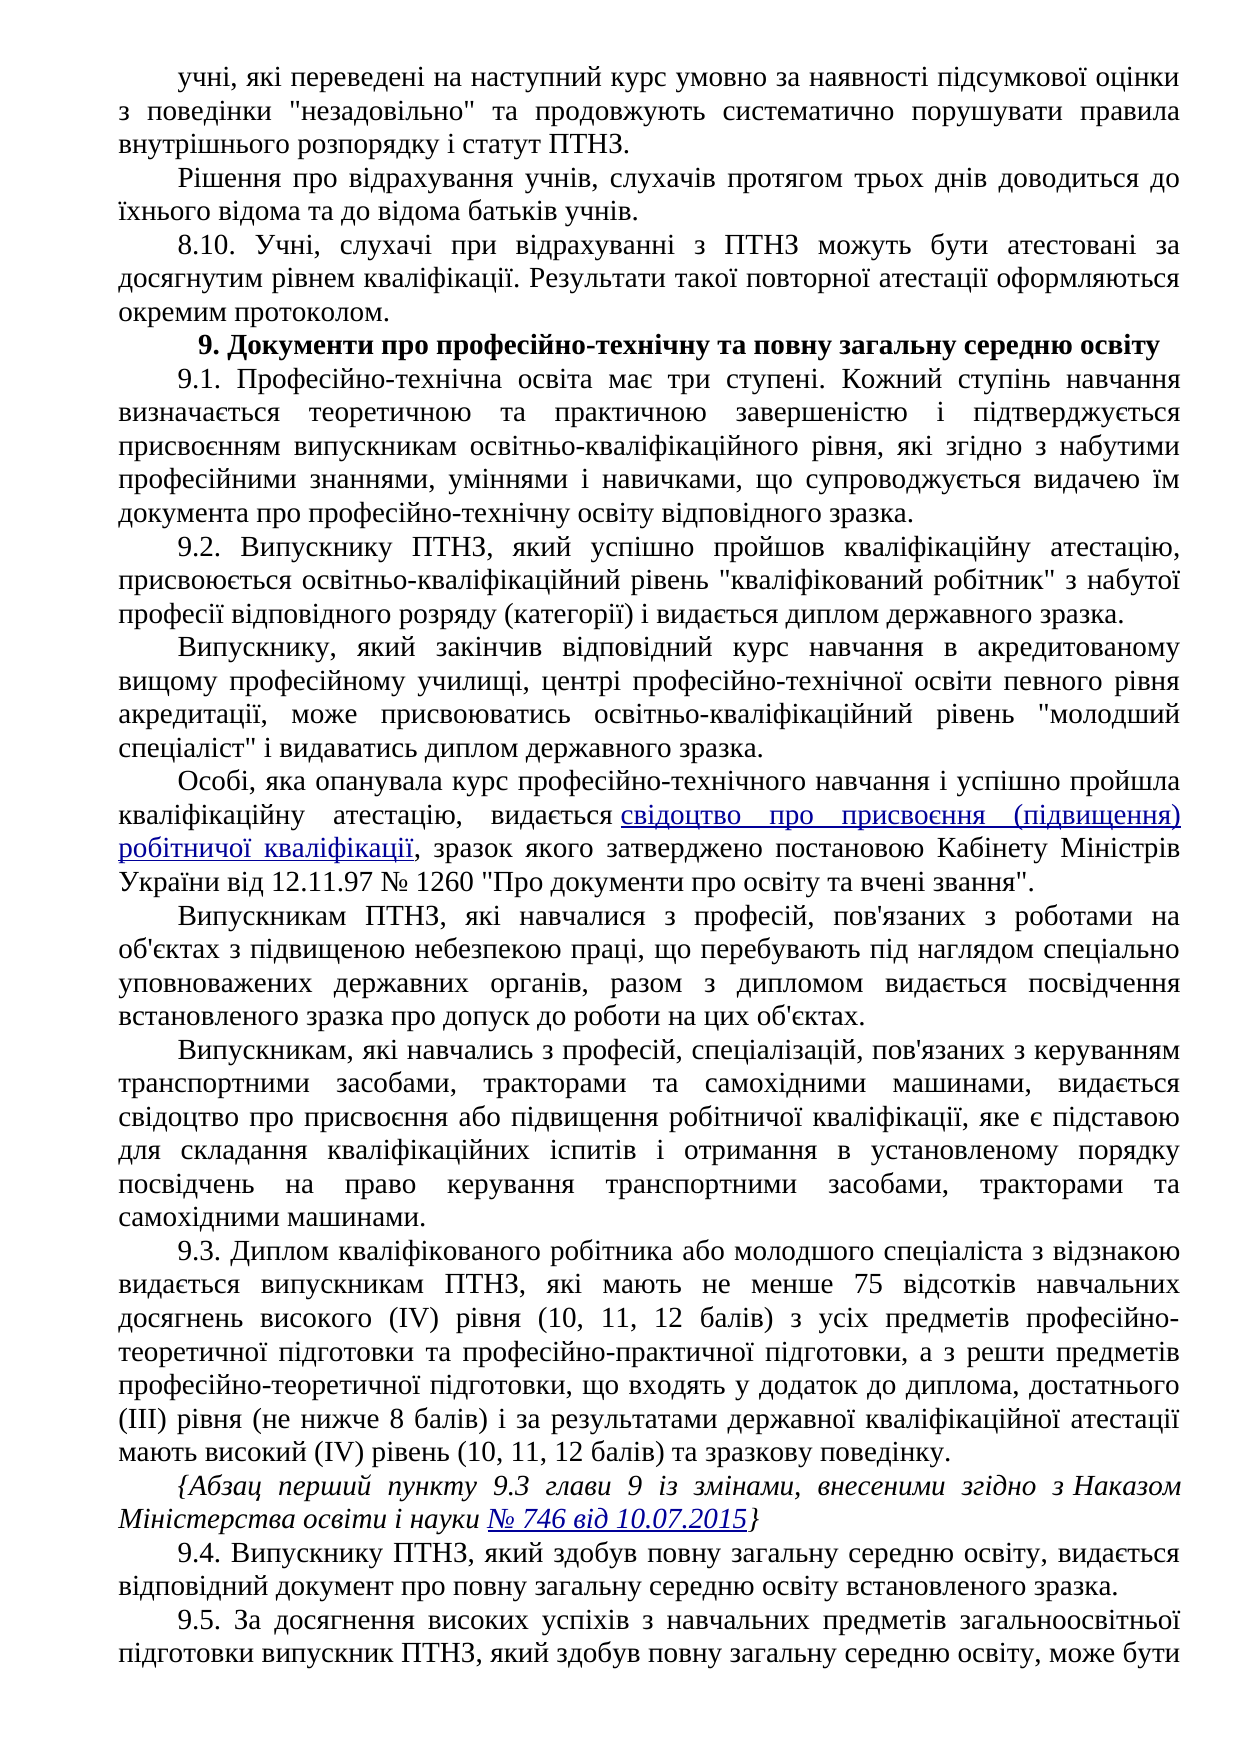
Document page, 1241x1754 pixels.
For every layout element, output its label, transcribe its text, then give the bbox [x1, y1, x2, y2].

text Рішення про відрахування учнів, слухачів протягом трьох днів доводиться до їхнього відома та до відома батьків учнів. [118, 160, 1181, 227]
text {Абзац перший пункту 9.3 глави 9 із змінами, внесеними згідно з Наказом Міністерства освіти і науки № 746 від 10.07.2015} [118, 1468, 1181, 1535]
text 9. Документи про професійно-технічну та повну загальну середню освіту [118, 327, 1181, 361]
text Випускникам, які навчались з професій, спеціалізацій, пов'язаних з керуванням транспортними засобами, тракторами та самохідними машинами, видається свідоцтво про присвоєння або підвищення робітничої кваліфікації, яке є підставою для складання кваліфікаційних іспитів і отримання в установленому порядку посвідчень на право керування транспортними засобами, тракторами та самохідними машинами. [118, 1032, 1181, 1233]
text 9.2. Випускнику ПТНЗ, який успішно пройшов кваліфікаційну атестацію, присвоюється освітньо-кваліфікаційний рівень "кваліфікований робітник" з набутої професії відповідного розряду (категорії) і видається диплом державного зразка. [118, 529, 1181, 629]
text Випускникам ПТНЗ, які навчалися з професій, пов'язаних з роботами на об'єктах з підвищеною небезпекою праці, що перебувають під наглядом спеціально уповноважених державних органів, разом з дипломом видається посвідчення встановленого зразка про допуск до роботи на цих об'єктах. [118, 898, 1181, 1032]
text Випускнику, який закінчив відповідний курс навчання в акредитованому вищому професійному училищі, центрі професійно-технічної освіти певного рівня акредитації, може присвоюватись освітньо-кваліфікаційний рівень "молодший спеціаліст" і видаватись диплом державного зразка. [118, 629, 1181, 763]
text 9.1. Професійно-технічна освіта має три ступені. Кожний ступінь навчання визначається теоретичною та практичною завершеністю і підтверджується присвоєнням випускникам освітньо-кваліфікаційного рівня, які згідно з набутими професійними знаннями, уміннями і навичками, що супроводжується видачею їм документа про професійно-технічну освіту відповідного зразка. [118, 361, 1181, 529]
text учні, які переведені на наступний курс умовно за наявності підсумкової оцінки з поведінки "незадовільно" та продовжують систематично порушувати правила внутрішнього розпорядку і статут ПТНЗ. [118, 59, 1181, 160]
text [118, 1602, 1181, 1669]
text 8.10. Учні, слухачі при відрахуванні з ПТНЗ можуть бути атестовані за досягнутим рівнем кваліфікації. Результати такої повторної атестації оформляються окремим протоколом. [118, 227, 1181, 327]
text Особі, яка опанувала курс професійно-технічного навчання і успішно пройшла кваліфікаційну атестацію, видається свідоцтво про присвоєння (підвищення) робітничої кваліфікації, зразок якого затверджено постановою Кабінету Міністрів України від 12.11.97 № 1260 "Про документи про освіту та вчені звання". [118, 763, 1181, 898]
text 9.3. Диплом кваліфікованого робітника або молодшого спеціаліста з відзнакою видається випускникам ПТНЗ, які мають не менше 75 відсотків навчальних досягнень високого (IV) рівня (10, 11, 12 балів) з усіх предметів професійно-теоретичної підготовки та професійно-практичної підготовки, а з решти предметів професійно-теоретичної підготовки, що входять у додаток до диплома, достатнього (III) рівня (не нижче 8 балів) і за результатами державної кваліфікаційної атестації мають високий (IV) рівень (10, 11, 12 балів) та зразкову поведінку. [118, 1233, 1181, 1468]
text 9.4. Випускнику ПТНЗ, який здобув повну загальну середню освіту, видається відповідний документ про повну загальну середню освіту встановленого зразка. [118, 1535, 1181, 1602]
